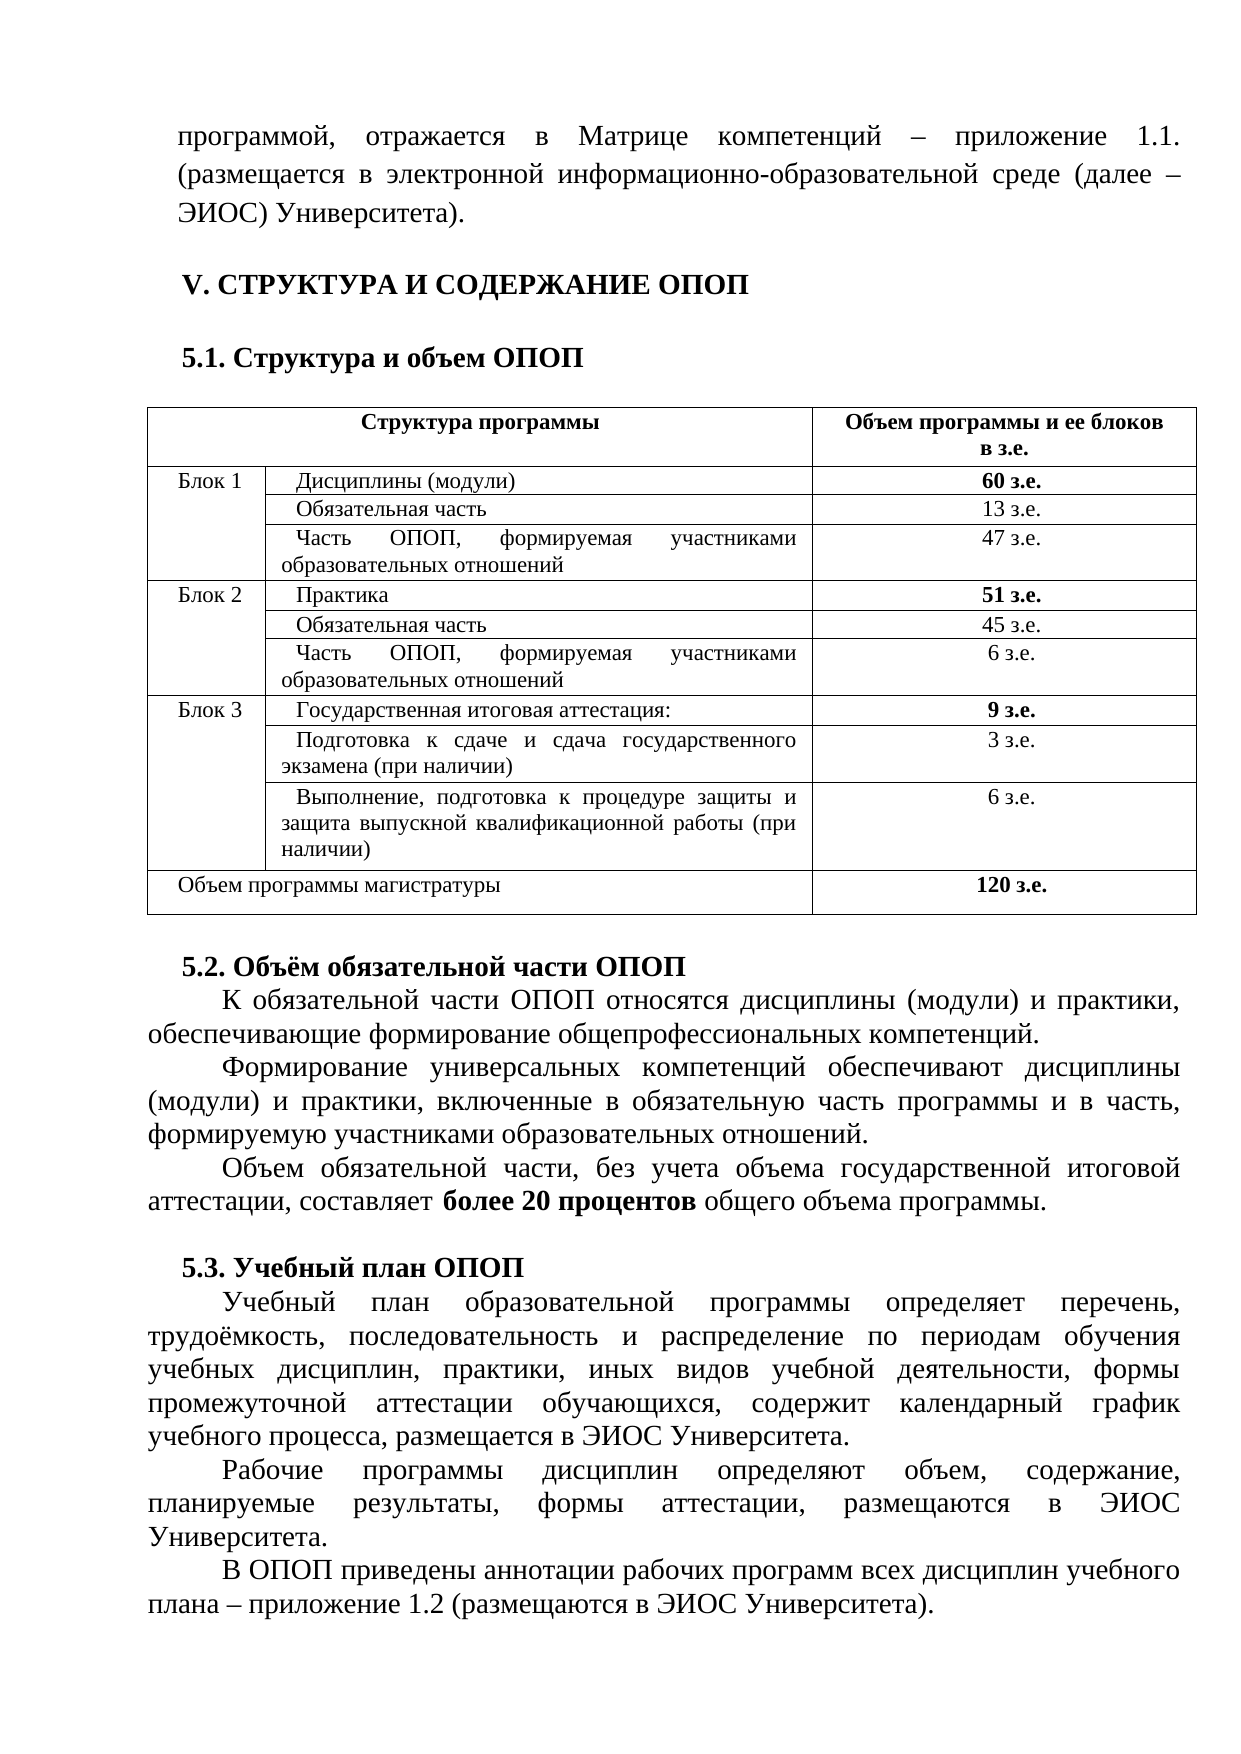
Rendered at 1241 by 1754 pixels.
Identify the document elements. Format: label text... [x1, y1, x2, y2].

table_cell Блок 3 [148, 696, 265, 870]
table_cell Блок 2 [148, 581, 265, 695]
text В ОПОП приведены аннотации рабочих программ всех дисциплин учебного плана – приложение 1.2 (размещаются в ЭИОС Университета). [148, 1552, 1181, 1619]
table_cell Часть ОПОП, формируемая участниками образовательных отношений [266, 525, 812, 580]
table_cell 6 з.е. [813, 783, 1196, 870]
text Рабочие программы дисциплин определяют объем, содержание, планируемые результаты, формы аттестации, размещаются в ЭИОС Университета. [148, 1452, 1181, 1552]
table_cell Выполнение, подготовка к процедуре защиты и защита выпускной квалификационной работы (при наличии) [266, 783, 812, 870]
table_cell 120 з.е. [813, 871, 1196, 914]
table_cell Государственная итоговая аттестация: [266, 696, 812, 725]
table_cell Часть ОПОП, формируемая участниками образовательных отношений [266, 639, 812, 695]
table_cell 60 з.е. [813, 467, 1196, 494]
table_cell Блок 1 [148, 467, 265, 580]
table_header Структура программы [148, 408, 812, 466]
subtitle V. СТРУКТУРА И СОДЕРЖАНИЕ ОПОП [182, 267, 1181, 301]
text Учебный план образовательной программы определяет перечень, трудоёмкость, последовательность и распределение по периодам обучения учебных дисциплин, практики, иных видов учебной деятельности, формы промежуточной аттестации обучающихся, содержит календарный график учебного процесса, размещается в ЭИОС Университета. [148, 1284, 1181, 1452]
table_header Объем программы и ее блоков в з.е. [813, 408, 1196, 466]
subtitle 5.1. Структура и объем ОПОП [182, 340, 1181, 373]
table_cell 47 з.е. [813, 525, 1196, 580]
subtitle 5.3. Учебный план ОПОП [182, 1251, 1181, 1284]
table_cell Подготовка к сдаче и сдача государственного экзамена (при наличии) [266, 726, 812, 782]
table_cell Дисциплины (модули) [266, 467, 812, 494]
text К обязательной части ОПОП относятся дисциплины (модули) и практики, обеспечивающие формирование общепрофессиональных компетенций. [148, 982, 1181, 1049]
table_cell Обязательная часть [266, 611, 812, 638]
subtitle 5.2. Объём обязательной части ОПОП [182, 949, 1181, 982]
table_cell 3 з.е. [813, 726, 1196, 782]
text Формирование универсальных компетенций обеспечивают дисциплины (модули) и практики, включенные в обязательную часть программы и в часть, формируемую участниками образовательных отношений. [148, 1049, 1181, 1150]
table_cell 51 з.е. [813, 581, 1196, 610]
table_cell Обязательная часть [266, 495, 812, 523]
table_cell Объем программы магистратуры [148, 871, 812, 914]
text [177, 118, 1181, 229]
table_cell 13 з.е. [813, 495, 1196, 523]
text Объем обязательной части, без учета объема государственной итоговой аттестации, составляет более 20 процентов общего объема программы. [148, 1150, 1181, 1217]
table_cell Практика [266, 581, 812, 610]
table_cell 45 з.е. [813, 611, 1196, 638]
table_cell 6 з.е. [813, 639, 1196, 695]
table_cell 9 з.е. [813, 696, 1196, 725]
